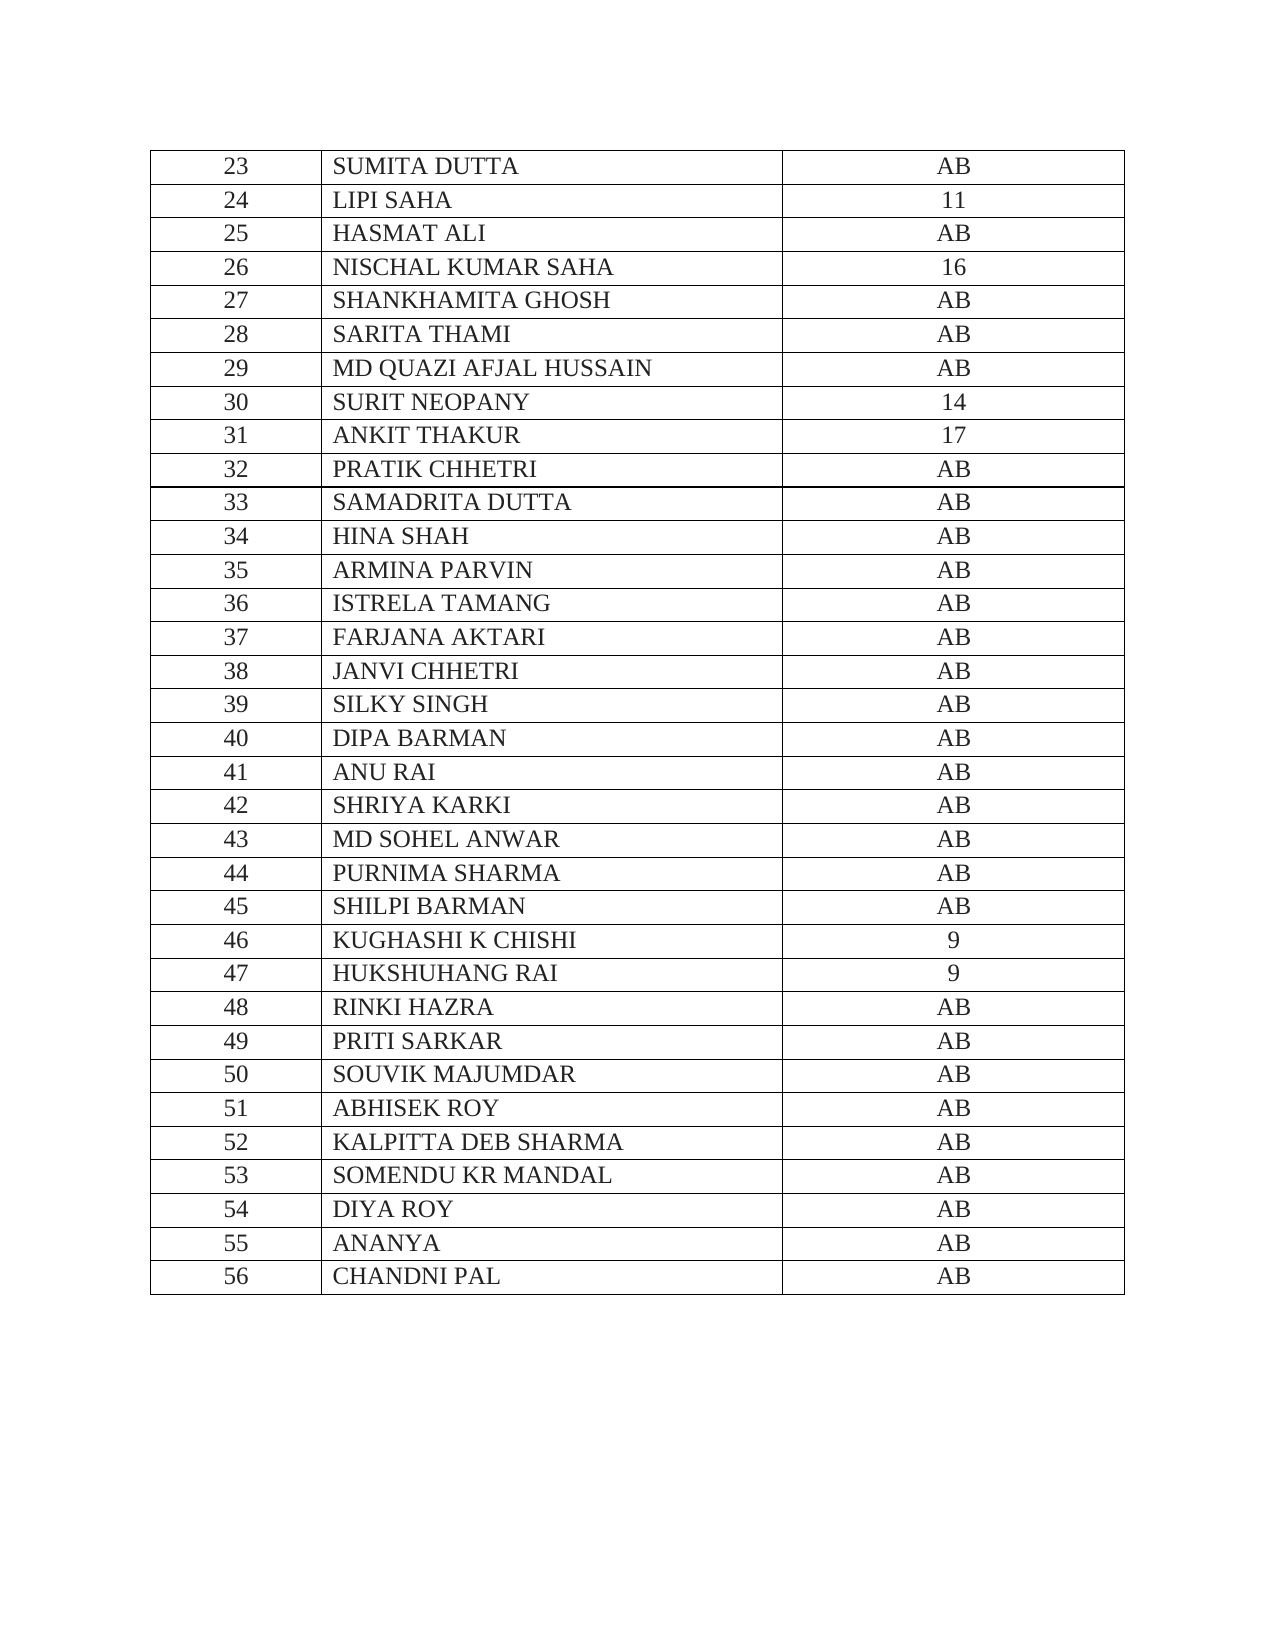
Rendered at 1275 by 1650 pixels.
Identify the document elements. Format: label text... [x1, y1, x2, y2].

table_cell DIPA BARMAN [322, 723, 782, 756]
table_cell AB [783, 757, 1124, 789]
table_cell LIPI SAHA [322, 185, 782, 217]
table_cell PRITI SARKAR [322, 1026, 782, 1058]
table_cell 23 [151, 151, 321, 184]
table_cell 48 [151, 992, 321, 1025]
table_cell 11 [783, 185, 1124, 217]
table_cell ISTRELA TAMANG [322, 589, 782, 621]
table_cell 53 [151, 1160, 321, 1193]
table_cell AB [783, 1093, 1124, 1126]
table_cell 49 [151, 1026, 321, 1058]
table_cell ANANYA [322, 1228, 782, 1260]
table_cell 50 [151, 1060, 321, 1092]
table_cell 37 [151, 622, 321, 655]
table_cell HUKSHUHANG RAI [322, 959, 782, 991]
table_cell SUMITA DUTTA [322, 151, 782, 184]
table_cell AB [783, 1127, 1124, 1159]
table_cell 25 [151, 218, 321, 251]
table_cell 45 [151, 891, 321, 924]
table_cell AB [783, 555, 1124, 587]
table_cell AB [783, 454, 1124, 486]
table_cell SHILPI BARMAN [322, 891, 782, 924]
table_cell AB [783, 689, 1124, 722]
table_cell CHANDNI PAL [322, 1261, 782, 1294]
table_cell 40 [151, 723, 321, 756]
table_cell 9 [783, 925, 1124, 957]
table_cell NISCHAL KUMAR SAHA [322, 252, 782, 284]
table_cell 24 [151, 185, 321, 217]
table_cell 33 [151, 488, 321, 520]
table_cell KUGHASHI K CHISHI [322, 925, 782, 957]
table_cell HINA SHAH [322, 521, 782, 554]
table_cell SILKY SINGH [322, 689, 782, 722]
table_cell AB [783, 218, 1124, 251]
table_cell 55 [151, 1228, 321, 1260]
table_cell AB [783, 319, 1124, 352]
table_cell 34 [151, 521, 321, 554]
table_cell SURIT NEOPANY [322, 387, 782, 419]
table_cell 27 [151, 286, 321, 318]
table_cell AB [783, 151, 1124, 184]
table_cell 14 [783, 387, 1124, 419]
table_cell 56 [151, 1261, 321, 1294]
table_cell JANVI CHHETRI [322, 656, 782, 688]
table_cell SHRIYA KARKI [322, 790, 782, 823]
table_cell AB [783, 1261, 1124, 1294]
table_cell ARMINA PARVIN [322, 555, 782, 587]
table_cell AB [783, 1194, 1124, 1227]
table_cell AB [783, 992, 1124, 1025]
table_cell AB [783, 1160, 1124, 1193]
table_cell 16 [783, 252, 1124, 284]
table_cell SHANKHAMITA GHOSH [322, 286, 782, 318]
table_cell RINKI HAZRA [322, 992, 782, 1025]
table_cell AB [783, 1060, 1124, 1092]
table_cell AB [783, 1026, 1124, 1058]
table_cell 39 [151, 689, 321, 722]
table_cell HASMAT ALI [322, 218, 782, 251]
table_cell AB [783, 353, 1124, 386]
table_cell SAMADRITA DUTTA [322, 488, 782, 520]
table_cell 29 [151, 353, 321, 386]
table_cell AB [783, 488, 1124, 520]
table_cell 43 [151, 824, 321, 857]
table_cell 36 [151, 589, 321, 621]
table_cell 44 [151, 858, 321, 890]
table_cell AB [783, 589, 1124, 621]
table_cell 52 [151, 1127, 321, 1159]
table_cell ABHISEK ROY [322, 1093, 782, 1126]
table_cell AB [783, 521, 1124, 554]
table_cell PRATIK CHHETRI [322, 454, 782, 486]
table_cell AB [783, 656, 1124, 688]
table_cell 30 [151, 387, 321, 419]
table_cell AB [783, 286, 1124, 318]
table_cell AB [783, 824, 1124, 857]
table_cell AB [783, 622, 1124, 655]
table_cell ANKIT THAKUR [322, 420, 782, 453]
table_cell 17 [783, 420, 1124, 453]
table_cell MD SOHEL ANWAR [322, 824, 782, 857]
table_cell AB [783, 723, 1124, 756]
table_cell 35 [151, 555, 321, 587]
table_cell 51 [151, 1093, 321, 1126]
table_cell MD QUAZI AFJAL HUSSAIN [322, 353, 782, 386]
table_cell 46 [151, 925, 321, 957]
table_cell 42 [151, 790, 321, 823]
table_cell 32 [151, 454, 321, 486]
table_cell SARITA THAMI [322, 319, 782, 352]
table_cell 38 [151, 656, 321, 688]
table_cell 31 [151, 420, 321, 453]
table_cell AB [783, 858, 1124, 890]
table_cell KALPITTA DEB SHARMA [322, 1127, 782, 1159]
table_cell AB [783, 1228, 1124, 1260]
table_cell 54 [151, 1194, 321, 1227]
table_cell 41 [151, 757, 321, 789]
table_cell 47 [151, 959, 321, 991]
table_cell 9 [783, 959, 1124, 991]
table_cell 28 [151, 319, 321, 352]
table_cell FARJANA AKTARI [322, 622, 782, 655]
table_cell AB [783, 790, 1124, 823]
table_cell SOUVIK MAJUMDAR [322, 1060, 782, 1092]
table_cell PURNIMA SHARMA [322, 858, 782, 890]
table_cell SOMENDU KR MANDAL [322, 1160, 782, 1193]
table_cell AB [783, 891, 1124, 924]
table_cell ANU RAI [322, 757, 782, 789]
table_cell DIYA ROY [322, 1194, 782, 1227]
table_cell 26 [151, 252, 321, 284]
